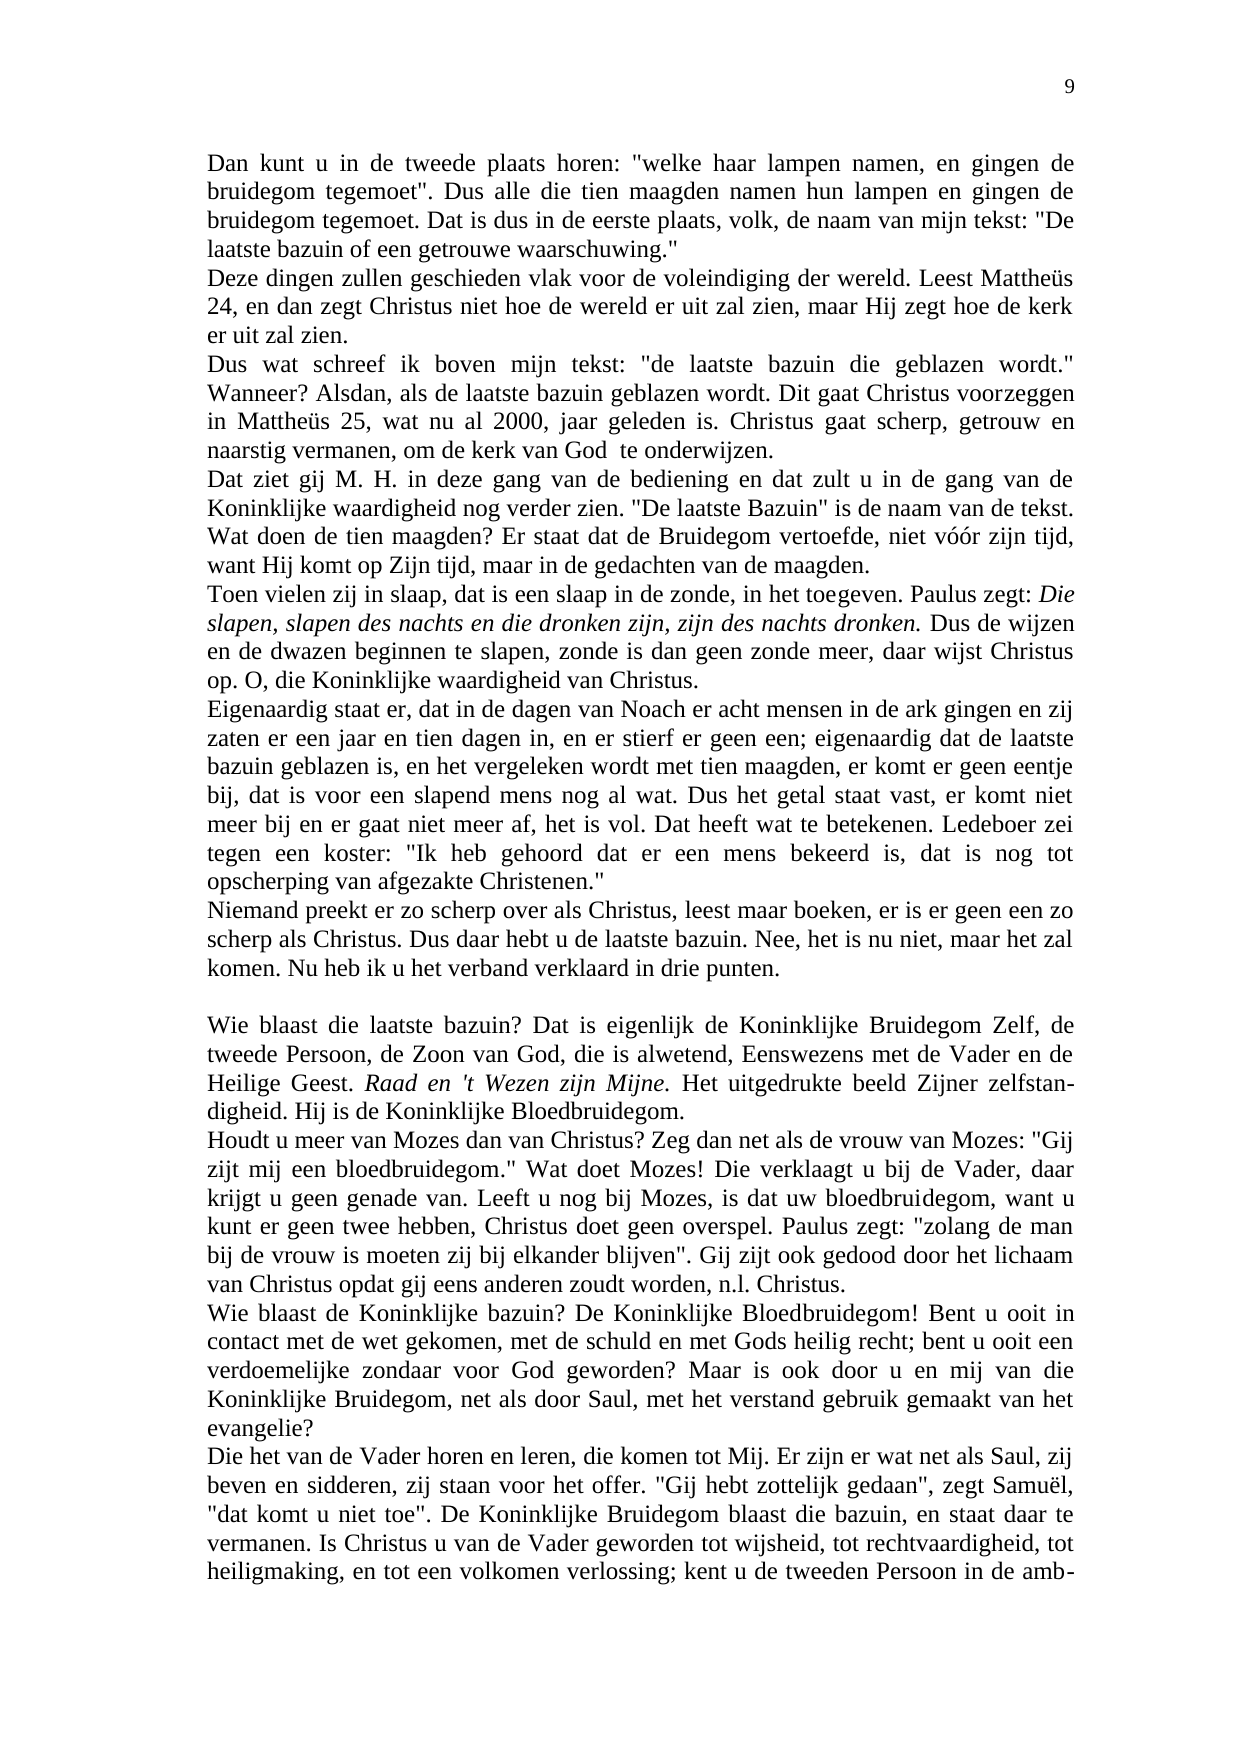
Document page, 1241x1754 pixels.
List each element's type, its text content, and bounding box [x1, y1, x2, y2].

text Dan kunt u in de tweede plaats horen: "welke haar lampen namen, en gingen de bruidegom tegemoet". Dus alle die tien maagden namen hun lampen en gingen de bruidegom tegemoet. Dat is dus in de eerste plaats, volk, de naam van mijn tekst: "De laatste bazuin of een getrouwe waarschuwing." [207, 148, 1075, 263]
text Wie blaast die laatste bazuin? Dat is eigenlijk de Koninklijke Bruidegom Zelf, de tweede Persoon, de Zoon van God, die is alwetend, Eenswezens met de Vader en de Heilige Geest. Raad en 't Wezen zijn Mijne. Het uitgedrukte beeld Zijner zelfstandigheid. Hij is de Koninklijke Bloedbruidegom. [207, 1010, 1075, 1125]
text Eigenaardig staat er, dat in de dagen van Noach er acht mensen in de ark gingen en zij zaten er een jaar en tien dagen in, en er stierf er geen een; eigenaardig dat de laatste bazuin geblazen is, en het vergeleken wordt met tien maagden, er komt er geen eentje bij, dat is voor een slapend mens nog al wat. Dus het getal staat vast, er komt niet meer bij en er gaat niet meer af, het is vol. Dat heeft wat te betekenen. Ledeboer zei tegen een koster: "Ik heb gehoord dat er een mens bekeerd is, dat is nog tot opscherping van afgezakte Christenen." [207, 694, 1075, 895]
text Dat ziet gij M. H. in deze gang van de bediening en dat zult u in de gang van de Koninklijke waardigheid nog verder zien. "De laatste Bazuin" is de naam van de tekst. Wat doen de tien maagden? Er staat dat de Bruidegom vertoefde, niet vóór zijn tijd, want Hij komt op Zijn tijd, maar in de gedachten van de maagden. [207, 464, 1075, 579]
text Deze dingen zullen geschieden vlak voor de voleindiging der wereld. Leest Mattheüs 24, en dan zegt Christus niet hoe de wereld er uit zal zien, maar Hij zegt hoe de kerk er uit zal zien. [207, 263, 1075, 349]
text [207, 1441, 1075, 1585]
text Wie blaast de Koninklijke bazuin? De Koninklijke Bloedbruidegom! Bent u ooit in contact met de wet gekomen, met de schuld en met Gods heilig recht; bent u ooit een verdoemelijke zondaar voor God geworden? Maar is ook door u en mij van die Koninklijke Bruidegom, net als door Saul, met het verstand gebruik gemaakt van het evangelie? [207, 1298, 1075, 1441]
text Toen vielen zij in slaap, dat is een slaap in de zonde, in het toegeven. Paulus zegt: Die slapen, slapen des nachts en die dronken zijn, zijn des nachts dronken. Dus de wijzen en de dwazen beginnen te slapen, zonde is dan geen zonde meer, daar wijst Christus op. O, die Koninklijke waardigheid van Christus. [207, 579, 1075, 694]
text Dus wat schreef ik boven mijn tekst: "de laatste bazuin die geblazen wordt." Wanneer? Alsdan, als de laatste bazuin geblazen wordt. Dit gaat Christus voorzeggen in Mattheüs 25, wat nu al 2000, jaar geleden is. Christus gaat scherp, getrouw en naarstig vermanen, om de kerk van God te onderwijzen. [207, 349, 1075, 464]
text Houdt u meer van Mozes dan van Christus? Zeg dan net als de vrouw van Mozes: "Gij zijt mij een bloedbruidegom." Wat doet Mozes! Die verklaagt u bij de Vader, daar krijgt u geen genade van. Leeft u nog bij Mozes, is dat uw bloedbruidegom, want u kunt er geen twee hebben, Christus doet geen overspel. Paulus zegt: "zolang de man bij de vrouw is moeten zij bij elkander blijven". Gij zijt ook gedood door het lichaam van Christus opdat gij eens anderen zoudt worden, n.l. Christus. [207, 1125, 1075, 1298]
text Niemand preekt er zo scherp over als Christus, leest maar boeken, er is er geen een zo scherp als Christus. Dus daar hebt u de laatste bazuin. Nee, het is nu niet, maar het zal komen. Nu heb ik u het verband verklaard in drie punten. [207, 895, 1075, 981]
